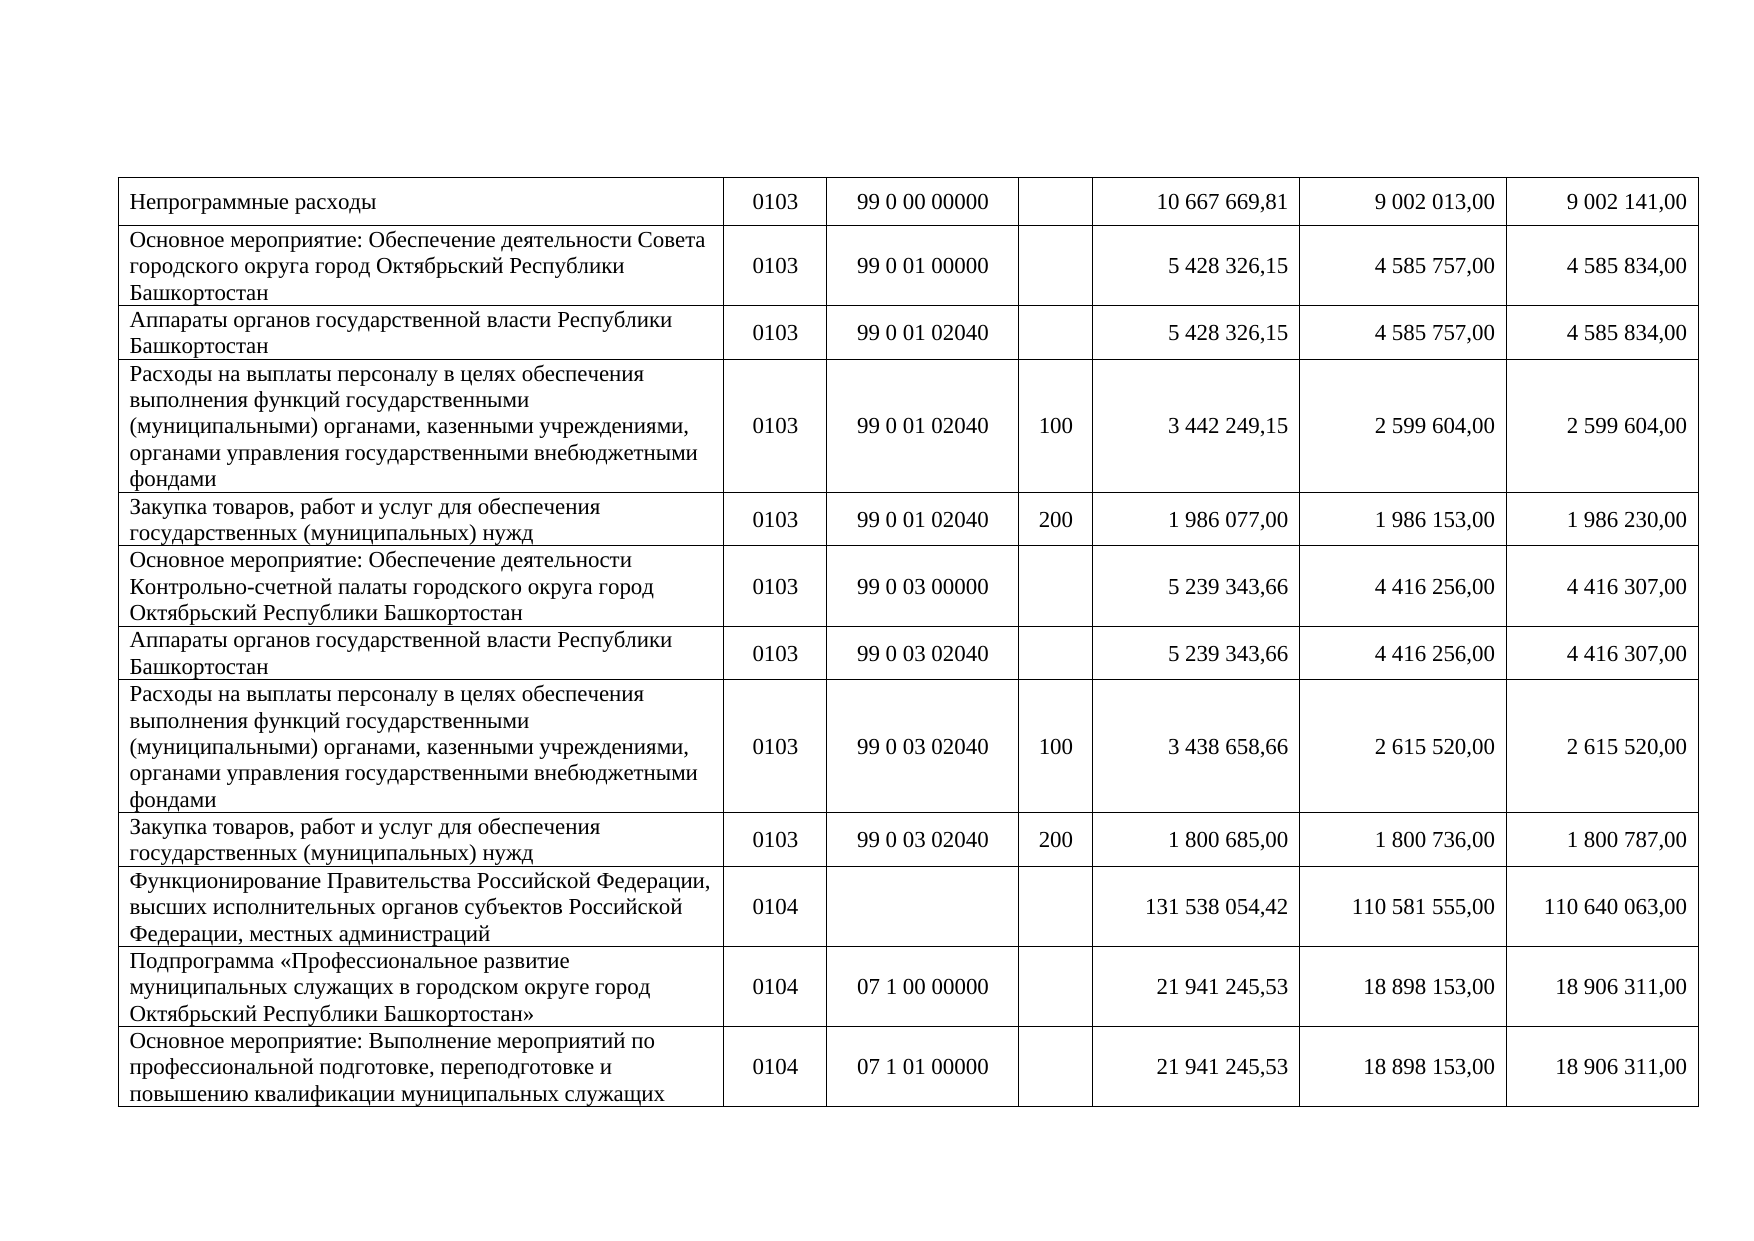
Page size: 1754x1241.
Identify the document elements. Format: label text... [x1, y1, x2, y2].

table_cell 4 416 256,00 [1300, 546, 1506, 626]
table_cell [1019, 867, 1092, 946]
table_cell Аппараты органов государственной власти Республики Башкортостан [119, 306, 723, 359]
table_cell 1 800 736,00 [1300, 813, 1506, 866]
table_cell 2 599 604,00 [1507, 360, 1698, 492]
table_cell 131 538 054,42 [1093, 867, 1299, 946]
table_cell Непрограммные расходы [119, 178, 723, 225]
table_cell 18 906 311,00 [1507, 947, 1698, 1026]
table_cell Расходы на выплаты персоналу в целях обеспечения выполнения функций государственными (муниципальными) органами, казенными учреждениями, органами управления государственными внебюджетными фондами [119, 680, 723, 812]
table_cell 4 416 307,00 [1507, 627, 1698, 679]
table_cell 200 [1019, 493, 1092, 545]
table_cell [1019, 1027, 1092, 1106]
table_cell Расходы на выплаты персоналу в целях обеспечения выполнения функций государственными (муниципальными) органами, казенными учреждениями, органами управления государственными внебюджетными фондами [119, 360, 723, 492]
table_cell 99 0 03 02040 [827, 680, 1018, 812]
table_cell [1019, 546, 1092, 626]
table_cell 9 002 141,00 [1507, 178, 1698, 225]
table_cell 99 0 03 00000 [827, 546, 1018, 626]
table_cell 4 416 307,00 [1507, 546, 1698, 626]
table_cell Функционирование Правительства Российской Федерации, высших исполнительных органов субъектов Российской Федерации, местных администраций [119, 867, 723, 946]
table_cell Закупка товаров, работ и услуг для обеспечения государственных (муниципальных) нужд [119, 493, 723, 545]
table_cell 0104 [724, 867, 826, 946]
table_cell 2 615 520,00 [1300, 680, 1506, 812]
table_cell 1 986 153,00 [1300, 493, 1506, 545]
table_cell 99 0 01 02040 [827, 360, 1018, 492]
table_cell 99 0 03 02040 [827, 813, 1018, 866]
table_cell 110 581 555,00 [1300, 867, 1506, 946]
table_cell 0103 [724, 226, 826, 305]
table_cell 07 1 00 00000 [827, 947, 1018, 1026]
table_cell [827, 867, 1018, 946]
table_cell 5 239 343,66 [1093, 546, 1299, 626]
table_cell 4 416 256,00 [1300, 627, 1506, 679]
table_cell 4 585 757,00 [1300, 306, 1506, 359]
table_cell Основное мероприятие: Обеспечение деятельности Совета городского округа город Октябрьский Республики Башкортостан [119, 226, 723, 305]
table_cell 99 0 03 02040 [827, 627, 1018, 679]
table_cell 1 986 230,00 [1507, 493, 1698, 545]
table_cell 9 002 013,00 [1300, 178, 1506, 225]
table_cell 0103 [724, 178, 826, 225]
table_cell 18 898 153,00 [1300, 1027, 1506, 1106]
table_cell Аппараты органов государственной власти Республики Башкортостан [119, 627, 723, 679]
table_cell 21 941 245,53 [1093, 1027, 1299, 1106]
table_cell 100 [1019, 680, 1092, 812]
table_cell 5 239 343,66 [1093, 627, 1299, 679]
table_cell 1 800 685,00 [1093, 813, 1299, 866]
table_cell 0103 [724, 493, 826, 545]
table_cell Основное мероприятие: Обеспечение деятельности Контрольно-счетной палаты городского округа город Октябрьский Республики Башкортостан [119, 546, 723, 626]
table_cell Основное мероприятие: Выполнение мероприятий по профессиональной подготовке, переподготовке и повышению квалификации муниципальных служащих [119, 1027, 723, 1106]
table_cell [1019, 226, 1092, 305]
table_cell 4 585 834,00 [1507, 306, 1698, 359]
table_cell 3 442 249,15 [1093, 360, 1299, 492]
table_cell 99 0 01 02040 [827, 306, 1018, 359]
table_cell 10 667 669,81 [1093, 178, 1299, 225]
table_cell 18 906 311,00 [1507, 1027, 1698, 1106]
table_cell 2 599 604,00 [1300, 360, 1506, 492]
table_cell 07 1 01 00000 [827, 1027, 1018, 1106]
table_cell [1019, 627, 1092, 679]
table_cell 21 941 245,53 [1093, 947, 1299, 1026]
table_cell 0104 [724, 1027, 826, 1106]
table_cell 3 438 658,66 [1093, 680, 1299, 812]
table_cell 1 800 787,00 [1507, 813, 1698, 866]
table_cell 5 428 326,15 [1093, 306, 1299, 359]
table_cell 4 585 757,00 [1300, 226, 1506, 305]
table_cell 200 [1019, 813, 1092, 866]
table_cell 0103 [724, 306, 826, 359]
table_cell [1019, 947, 1092, 1026]
table_cell 0103 [724, 546, 826, 626]
table_cell Подпрограмма «Профессиональное развитие муниципальных служащих в городском округе город Октябрьский Республики Башкортостан» [119, 947, 723, 1026]
table_cell 110 640 063,00 [1507, 867, 1698, 946]
table_cell 4 585 834,00 [1507, 226, 1698, 305]
table_cell 5 428 326,15 [1093, 226, 1299, 305]
table_cell Закупка товаров, работ и услуг для обеспечения государственных (муниципальных) нужд [119, 813, 723, 866]
table_cell 0104 [724, 947, 826, 1026]
table_cell 99 0 01 00000 [827, 226, 1018, 305]
table_cell 100 [1019, 360, 1092, 492]
table_cell 0103 [724, 813, 826, 866]
table_cell [1019, 306, 1092, 359]
table_cell 0103 [724, 680, 826, 812]
table_cell 99 0 00 00000 [827, 178, 1018, 225]
table_cell 18 898 153,00 [1300, 947, 1506, 1026]
table_cell 99 0 01 02040 [827, 493, 1018, 545]
table_cell 0103 [724, 627, 826, 679]
table_cell 2 615 520,00 [1507, 680, 1698, 812]
table_cell [1019, 178, 1092, 225]
table_cell 1 986 077,00 [1093, 493, 1299, 545]
table_cell 0103 [724, 360, 826, 492]
